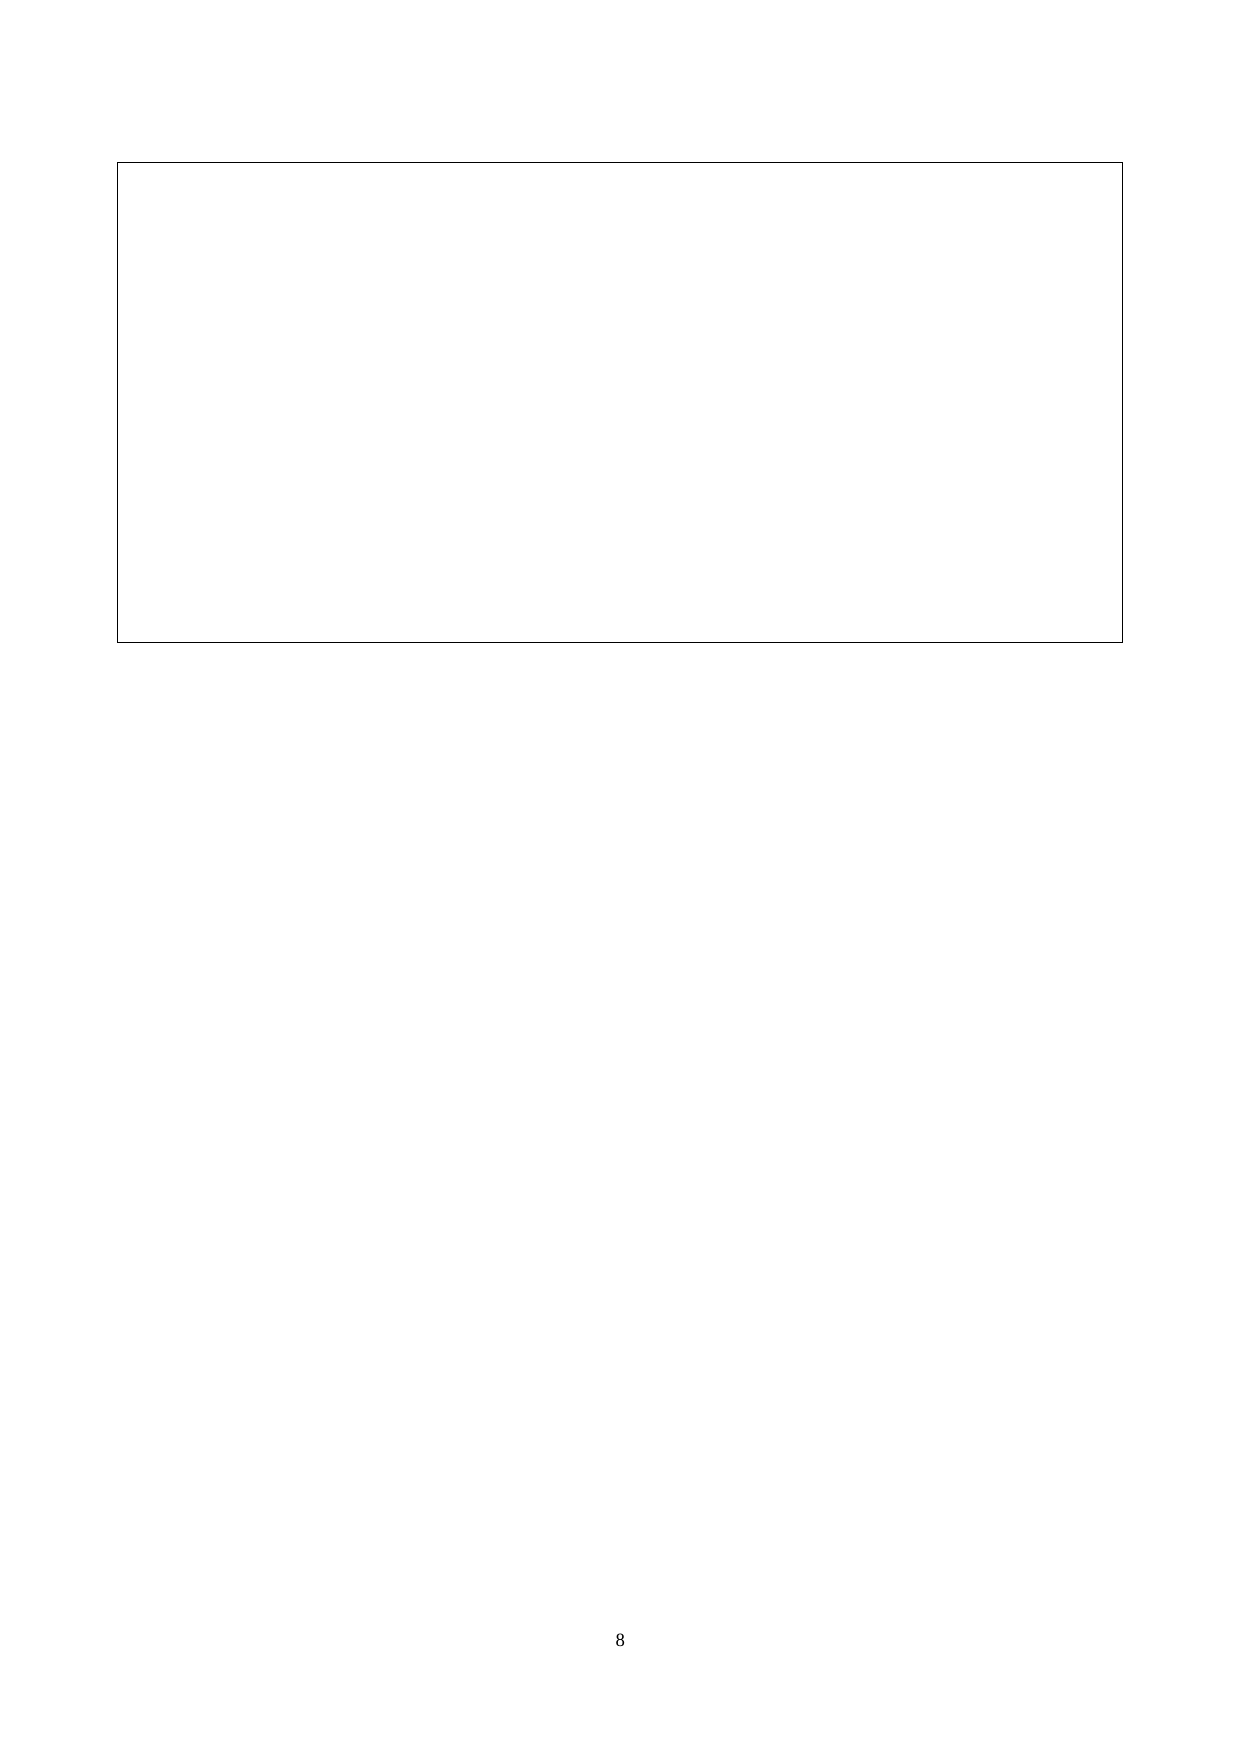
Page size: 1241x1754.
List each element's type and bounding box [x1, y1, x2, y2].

table_cell [118, 163, 1122, 642]
